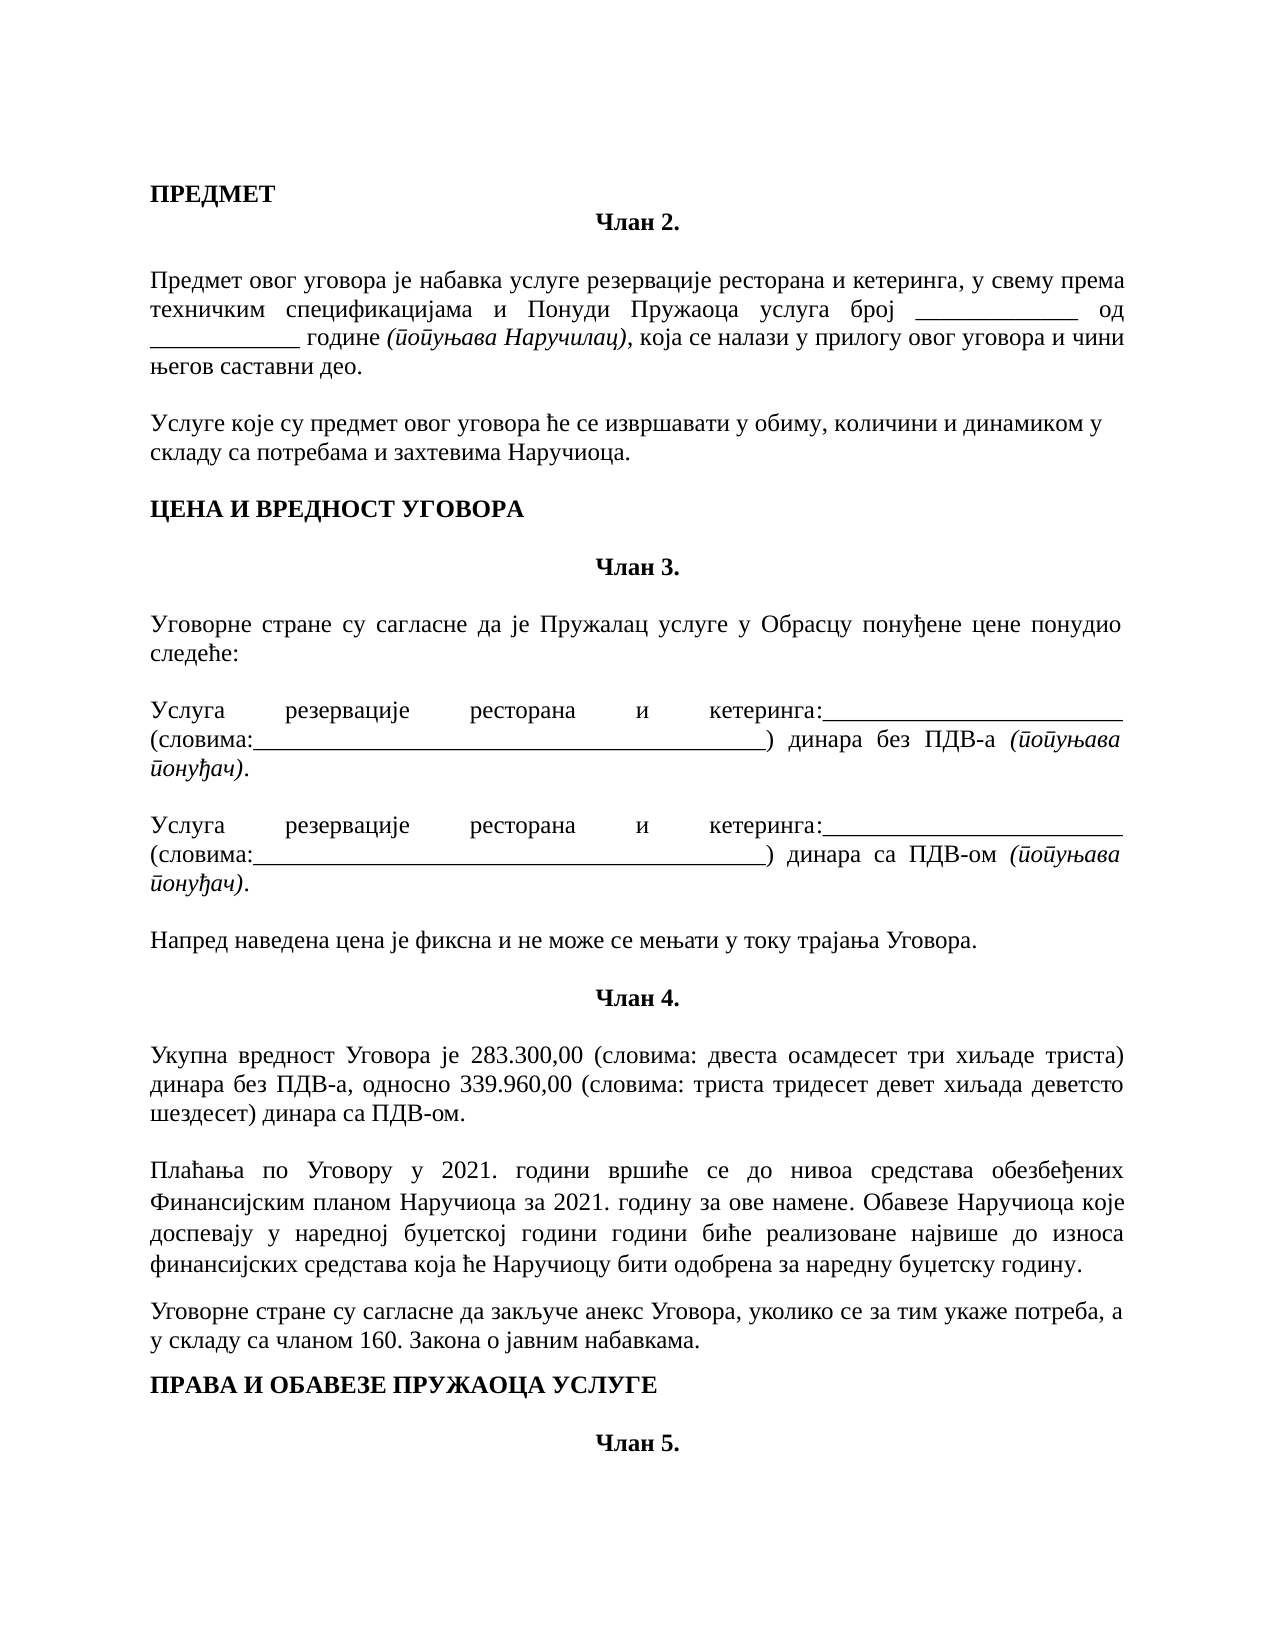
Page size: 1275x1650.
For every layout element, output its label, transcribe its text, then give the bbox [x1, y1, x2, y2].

text Члан 3. [150, 552, 1125, 581]
text Услуга резервације ресторана и кетеринга:________________________ (словима:_________________________________________) динара са ПДВ-ом (попуњава понуђач). [150, 811, 1123, 897]
text Предмет овог уговора је набавка услугe резервације ресторана и кетеринга, у свему према техничким спецификацијама и Понуди Пружаоца услуга број _____________ од ____________ године (попуњава Наручилац), која се налази у прилогу овог уговора и чини његов саставни део. [150, 265, 1125, 380]
text ПРЕДМЕТ [150, 179, 1125, 207]
text Члан 4. [150, 983, 1125, 1012]
text Напред наведена цена је фиксна и не може се мењати у току трајања Уговора. [150, 926, 1125, 954]
text Плаћања по Уговору у 2021. години вршиће се до нивоа средстава обезбеђених Финансијским планом Наручиоца за 2021. годину за ове намене. Обавезе Наручиоца које доспевају у наредној буџетској години години биће реализоване највише до износа финансијских средстава која ће Наручиоцу бити одобрена за наредну буџетску годину. [150, 1156, 1125, 1277]
text ПРАВА И ОБАВЕЗЕ ПРУЖАОЦА УСЛУГЕ [150, 1371, 1125, 1399]
text Услуге које су предмет овог уговора ће се извршавати у обиму, количини и динамиком у складу са потребама и захтевима Наручиоца. [150, 408, 1125, 466]
text Уговорне стране су сагласне да закључе анекс Уговора, уколико се за тим укаже потреба, а у складу са чланом 160. Закона о јавним набавкама. [150, 1296, 1125, 1354]
text Члан 2. [150, 207, 1125, 236]
text Укупна вредност Уговора је 283.300,00 (словима: двеста осамдесет три хиљаде триста) динара без ПДВ-а, односно 339.960,00 (словима: триста тридесет девет хиљада деветсто шездесет) динара са ПДВ-ом. [150, 1041, 1125, 1127]
text Члан 5. [150, 1428, 1125, 1457]
text Уговорне стране су сагласне да је Пружалац услуге у Обрасцу понуђене цене понудио следеће: [150, 609, 1123, 667]
text ЦЕНА И ВРЕДНОСТ УГОВОРА [150, 494, 1125, 523]
text Услуга резервације ресторана и кетеринга:________________________ (словима:_________________________________________) динара без ПДВ-а (попуњава понуђач). [150, 696, 1123, 782]
